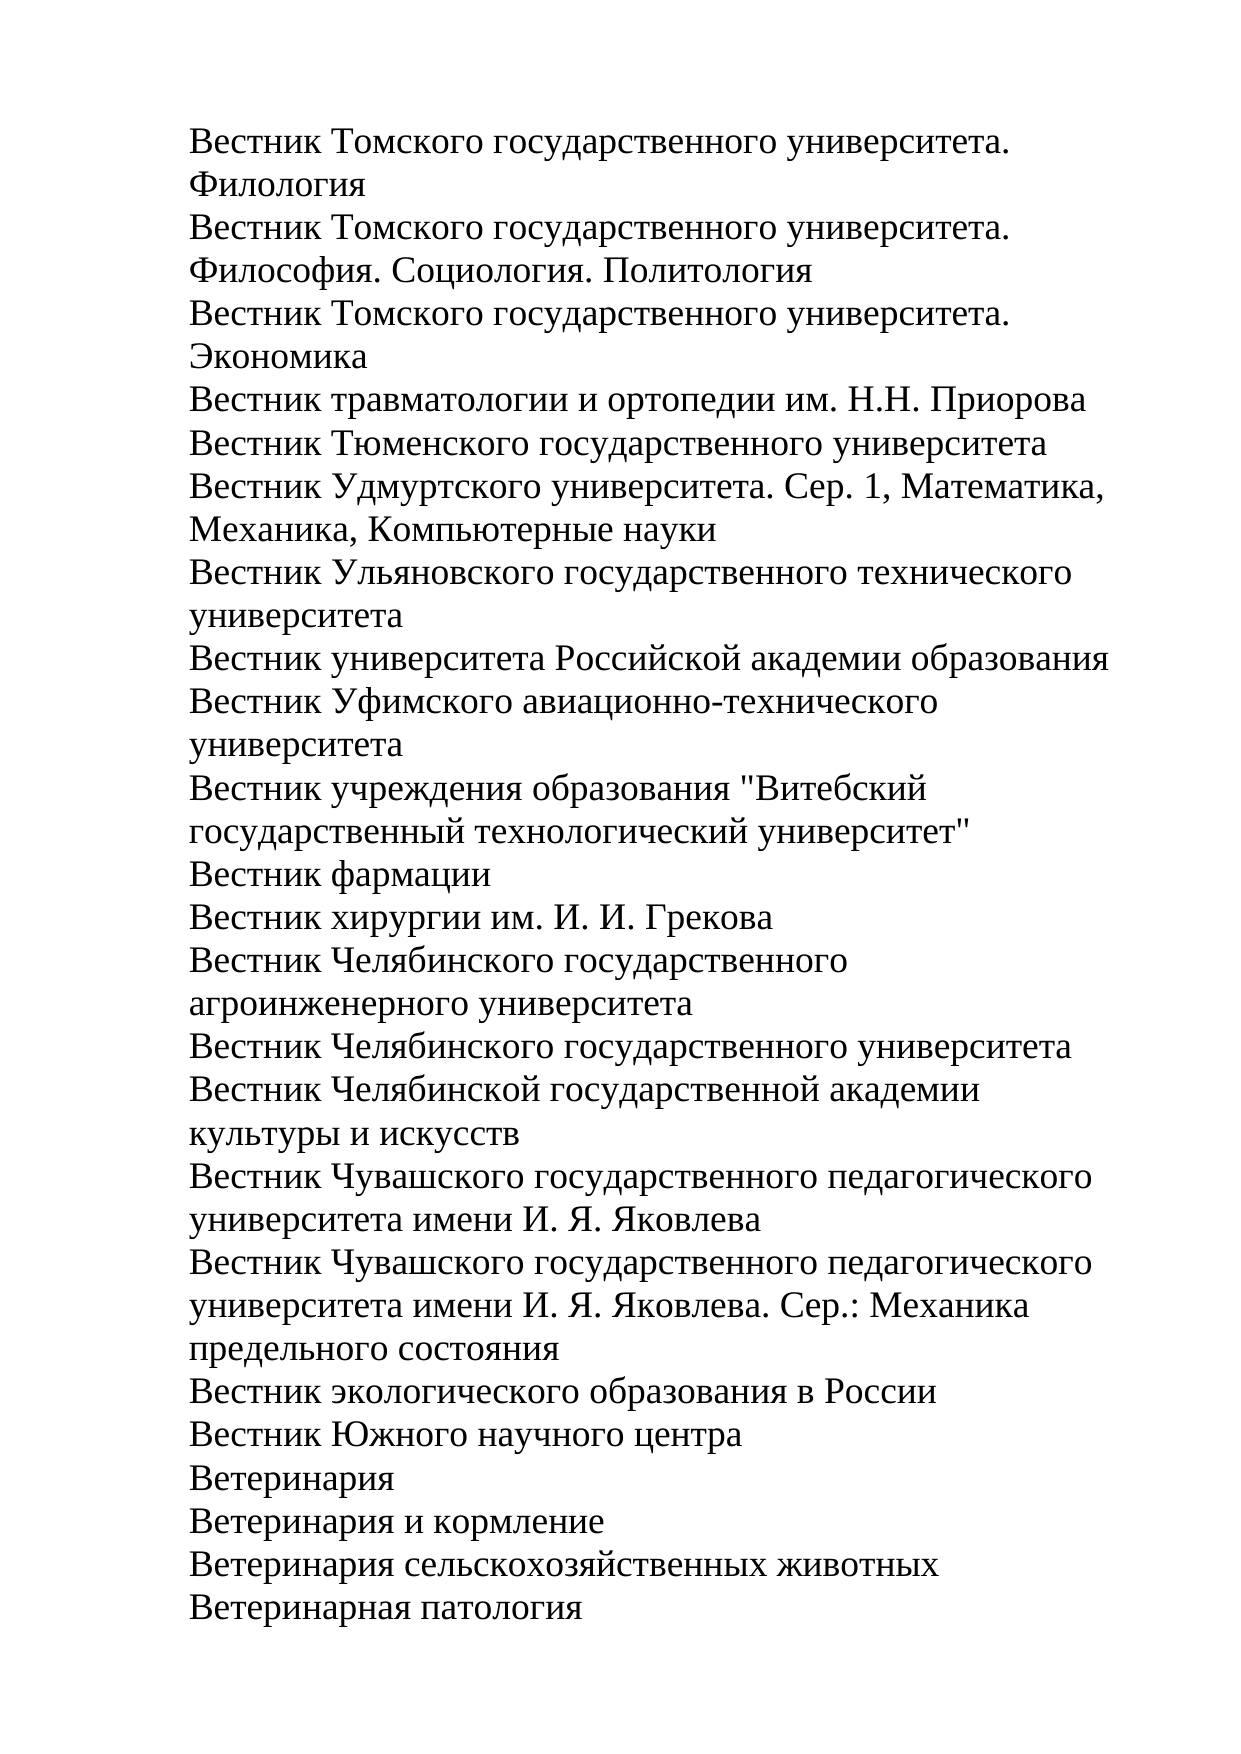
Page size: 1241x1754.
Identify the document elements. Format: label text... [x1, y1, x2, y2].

table_cell Вестник Ульяновского государственного технического университета [177, 549, 1137, 636]
table_cell Вестник Томского государственного университета. Экономика [177, 291, 1137, 377]
table_cell Вестник Челябинской государственной академии культуры и искусств [177, 1067, 1137, 1153]
table_cell Вестник Челябинского государственного университета [177, 1024, 1137, 1067]
table_cell Вестник Томского государственного университета. Филология [177, 118, 1137, 204]
table_cell Вестник Южного научного центра [177, 1412, 1137, 1455]
table_cell Ветеринария и кормление [177, 1498, 1137, 1541]
table_cell Вестник Уфимского авиационно-технического университета [177, 679, 1137, 765]
table_cell Вестник Удмуртского университета. Сер. 1, Математика, Механика, Компьютерные науки [177, 463, 1137, 549]
table_cell Вестник Челябинского государственного агроинженерного университета [177, 938, 1137, 1024]
table_cell Вестник Томского государственного университета. Философия. Социология. Политология [177, 204, 1137, 291]
table_cell Вестник экологического образования в России [177, 1369, 1137, 1412]
table_cell Вестник хирургии им. И. И. Грекова [177, 894, 1137, 937]
table_cell Ветеринария сельскохозяйственных животных [177, 1541, 1137, 1584]
table_cell Ветеринарная патология [177, 1584, 1137, 1627]
table_cell Ветеринария [177, 1455, 1137, 1498]
table_cell Вестник Тюменского государственного университета [177, 420, 1137, 463]
table_cell Вестник фармации [177, 851, 1137, 894]
table_cell Вестник травматологии и ортопедии им. Н.Н. Приорова [177, 377, 1137, 420]
table_cell Вестник Чувашского государственного педагогического университета имени И. Я. Яковлева [177, 1153, 1137, 1239]
table_cell Вестник университета Российской академии образования [177, 636, 1137, 679]
table_cell Вестник учреждения образования "Витебский государственный технологический университет" [177, 765, 1137, 851]
table_cell Вестник Чувашского государственного педагогического университета имени И. Я. Яковлева. Сер.: Механика предельного состояния [177, 1239, 1137, 1369]
